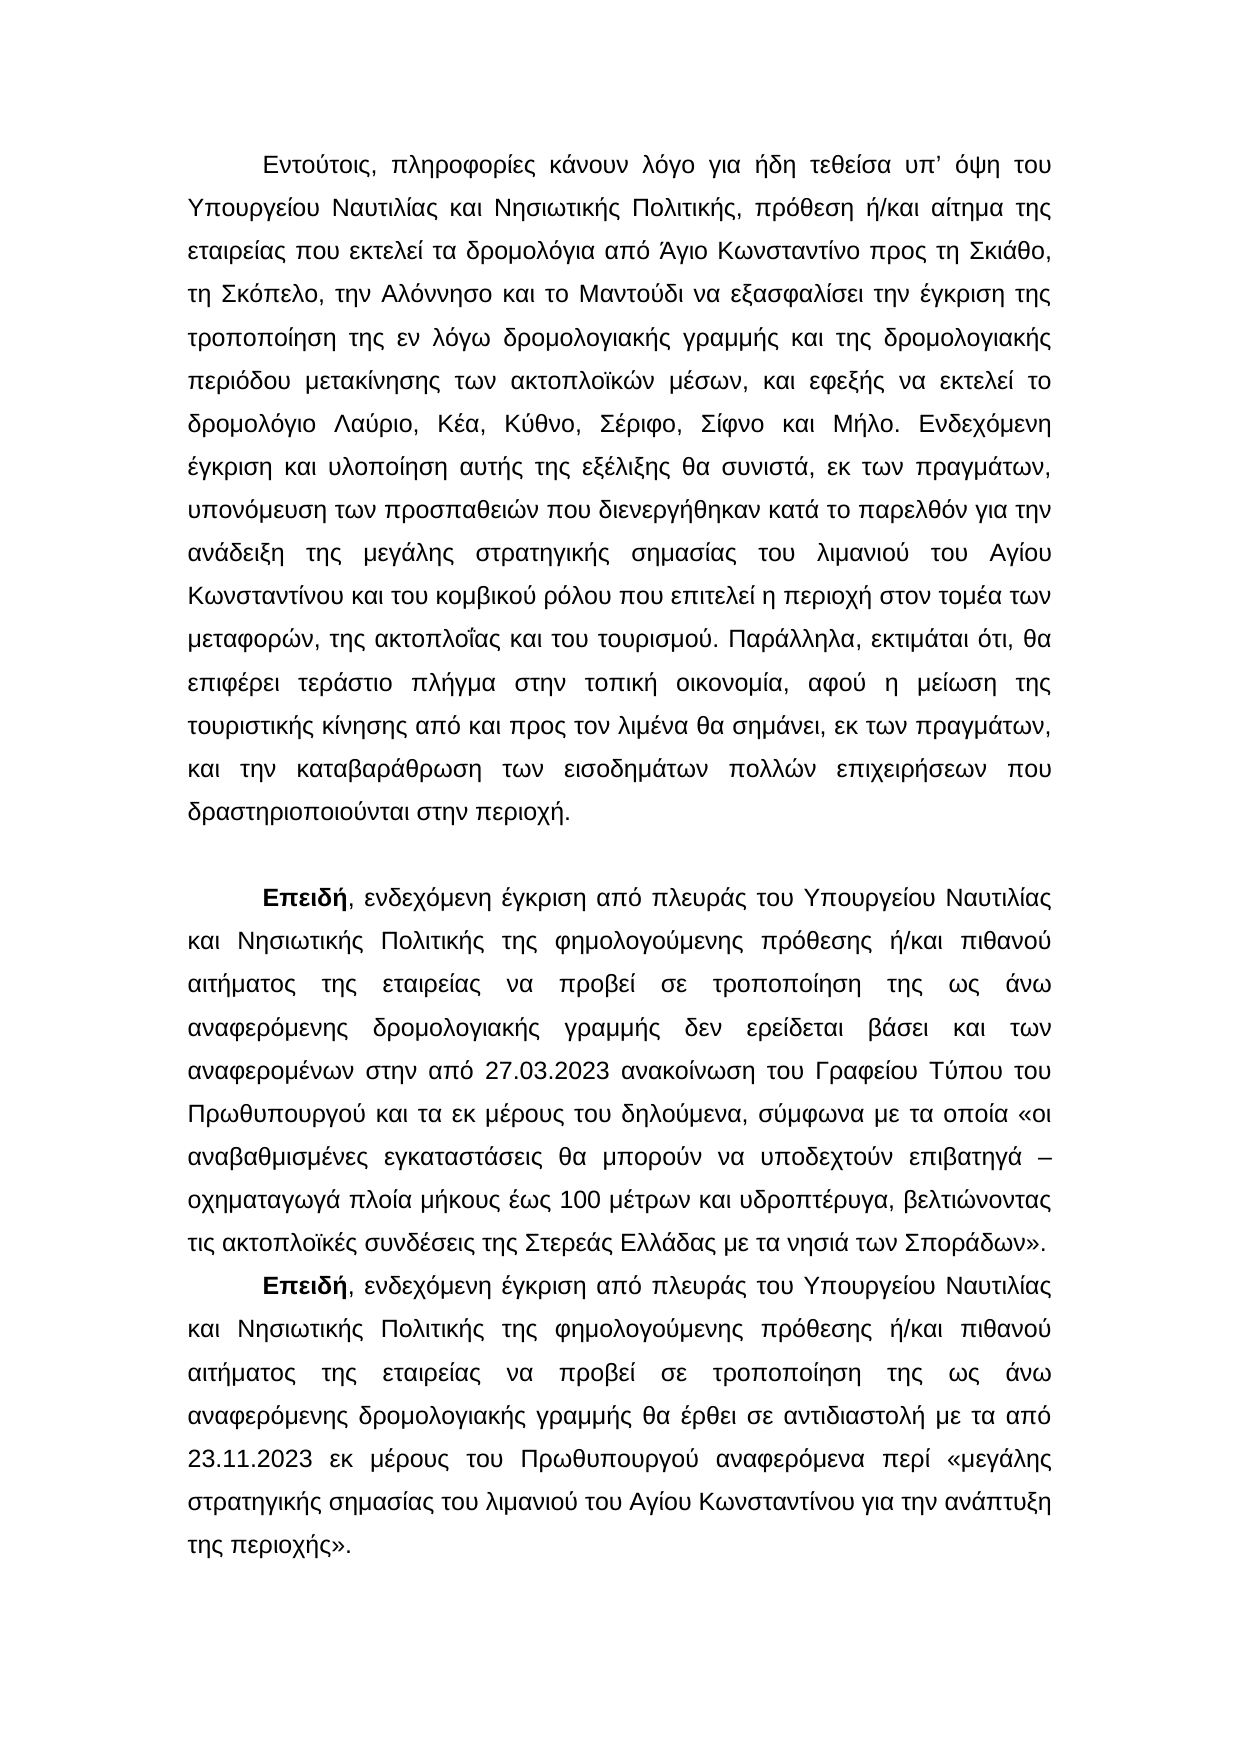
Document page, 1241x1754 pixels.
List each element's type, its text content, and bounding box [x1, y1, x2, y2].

text Επειδή, ενδεχόμενη έγκριση από πλευράς του Υπουργείου Ναυτιλίας και Νησιωτικής Πολιτικής της φημολογούμενης πρόθεσης ή/και πιθανού αιτήματος της εταιρείας να προβεί σε τροποποίηση της ως άνω αναφερόμενης δρομολογιακής γραμμής θα έρθει σε αντιδιαστολή με τα από 23.11.2023 εκ μέρους του Πρωθυπουργού αναφερόμενα περί «μεγάλης στρατηγικής σημασίας του λιμανιού του Αγίου Κωνσταντίνου για την ανάπτυξη της περιοχής». [187, 1271, 1053, 1559]
text Επειδή, ενδεχόμενη έγκριση από πλευράς του Υπουργείου Ναυτιλίας και Νησιωτικής Πολιτικής της φημολογούμενης πρόθεσης ή/και πιθανού αιτήματος της εταιρείας να προβεί σε τροποποίηση της ως άνω αναφερόμενης δρομολογιακής γραμμής δεν ερείδεται βάσει και των αναφερομένων στην από 27.03.2023 ανακοίνωση του Γραφείου Τύπου του Πρωθυπουργού και τα εκ μέρους του δηλούμενα, σύμφωνα με τα οποία «οι αναβαθμισμένες εγκαταστάσεις θα μπορούν να υποδεχτούν επιβατηγά – οχηματαγωγά πλοία μήκους έως 100 μέτρων και υδροπτέρυγα, βελτιώνοντας τις ακτοπλοϊκές συνδέσεις της Στερεάς Ελλάδας με τα νησιά των Σποράδων». [187, 883, 1053, 1257]
text Εντούτοις, πληροφορίες κάνουν λόγο για ήδη τεθείσα υπ’ όψη του Υπουργείου Ναυτιλίας και Νησιωτικής Πολιτικής, πρόθεση ή/και αίτημα της εταιρείας που εκτελεί τα δρομολόγια από Άγιο Κωνσταντίνο προς τη Σκιάθο, τη Σκόπελο, την Αλόννησο και το Μαντούδι να εξασφαλίσει την έγκριση της τροποποίηση της εν λόγω δρομολογιακής γραμμής και της δρομολογιακής περιόδου μετακίνησης των ακτοπλοϊκών μέσων, και εφεξής να εκτελεί το δρομολόγιο Λαύριο, Κέα, Κύθνο, Σέριφο, Σίφνο και Μήλο. Ενδεχόμενη έγκριση και υλοποίηση αυτής της εξέλιξης θα συνιστά, εκ των πραγμάτων, υπονόμευση των προσπαθειών που διενεργήθηκαν κατά το παρελθόν για την ανάδειξη της μεγάλης στρατηγικής σημασίας του λιμανιού του Αγίου Κωνσταντίνου και του κομβικού ρόλου που επιτελεί η περιοχή στον τομέα των μεταφορών, της ακτοπλοΐας και του τουρισμού. Παράλληλα, εκτιμάται ότι, θα επιφέρει τεράστιο πλήγμα στην τοπική οικονομία, αφού η μείωση της τουριστικής κίνησης από και προς τον λιμένα θα σημάνει, εκ των πραγμάτων, και την καταβαράθρωση των εισοδημάτων πολλών επιχειρήσεων που δραστηριοποιούνται στην περιοχή. [187, 150, 1053, 826]
